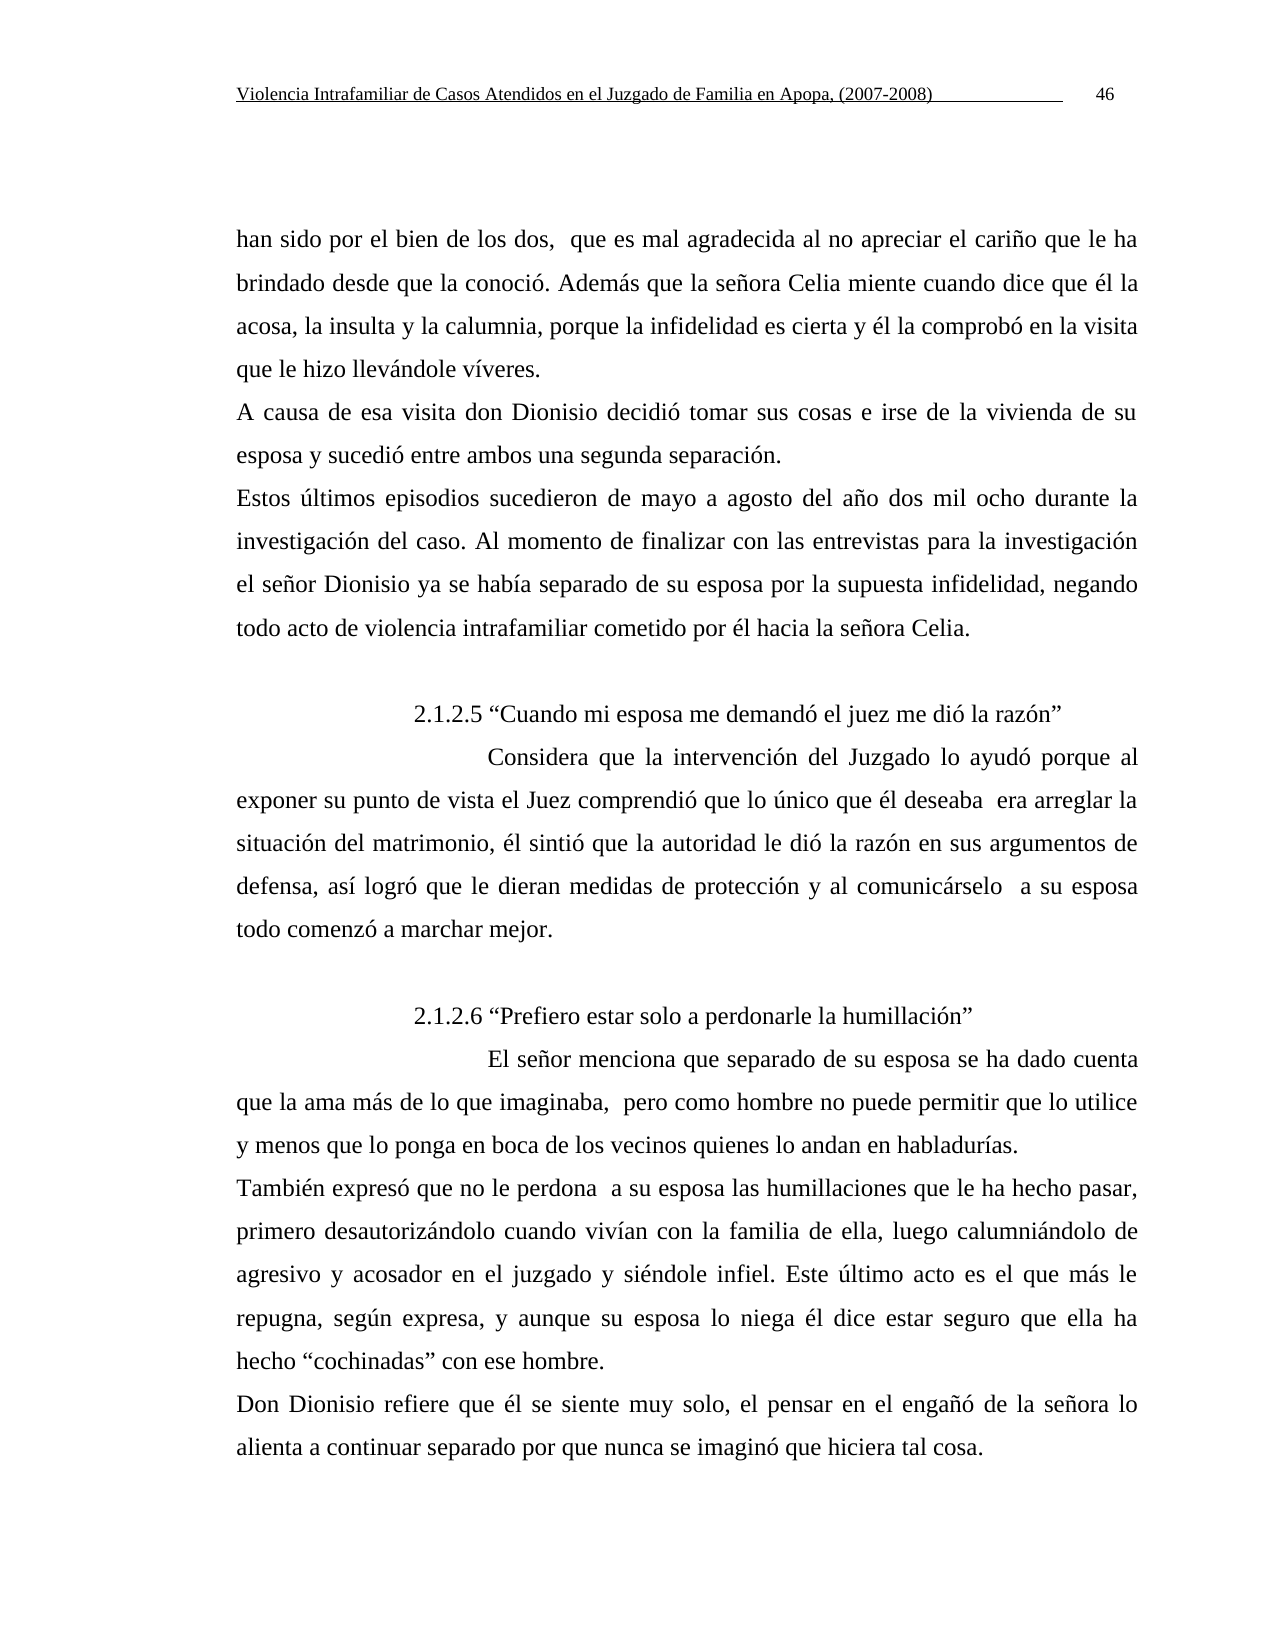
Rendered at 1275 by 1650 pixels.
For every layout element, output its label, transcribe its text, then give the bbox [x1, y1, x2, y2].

text Estos últimos episodios sucedieron de mayo a agosto del año dos mil ocho durante la investigación del caso. Al momento de finalizar con las entrevistas para la investigación el señor Dionisio ya se había separado de su esposa por la supuesta infidelidad, negando todo acto de violencia intrafamiliar cometido por él hacia la señora Celia. [236, 483, 1139, 641]
text A causa de esa visita don Dionisio decidió tomar sus cosas e irse de la vivienda de su esposa y sucedió entre ambos una segunda separación. [236, 397, 1139, 469]
text 2.1.2.5 “Cuando mi esposa me demandó el juez me dió la razón” [413, 699, 1139, 728]
text También expresó que no le perdona a su esposa las humillaciones que le ha hecho pasar, primero desautorizándolo cuando vivían con la familia de ella, luego calumniándolo de agresivo y acosador en el juzgado y siéndole infiel. Este último acto es el que más le repugna, según expresa, y aunque su esposa lo niega él dice estar seguro que ella ha hecho “cochinadas” con ese hombre. [236, 1173, 1139, 1374]
list “Prefiero estar solo a perdonarle la humillación” [413, 1001, 1139, 1029]
text Considera que la intervención del Juzgado lo ayudó porque al exponer su punto de vista el Juez comprendió que lo único que él deseaba era arreglar la situación del matrimonio, él sintió que la autoridad le dió la razón en sus argumentos de defensa, así logró que le dieran medidas de protección y al comunicárselo a su esposa todo comenzó a marchar mejor. [236, 742, 1139, 943]
text El señor menciona que separado de su esposa se ha dado cuenta que la ama más de lo que imaginaba, pero como hombre no puede permitir que lo utilice y menos que lo ponga en boca de los vecinos quienes lo andan en habladurías. [236, 1044, 1139, 1159]
text Don Dionisio refiere que él se siente muy solo, el pensar en el engañó de la señora lo alienta a continuar separado por que nunca se imaginó que hiciera tal cosa. [236, 1389, 1139, 1461]
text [236, 224, 1139, 383]
